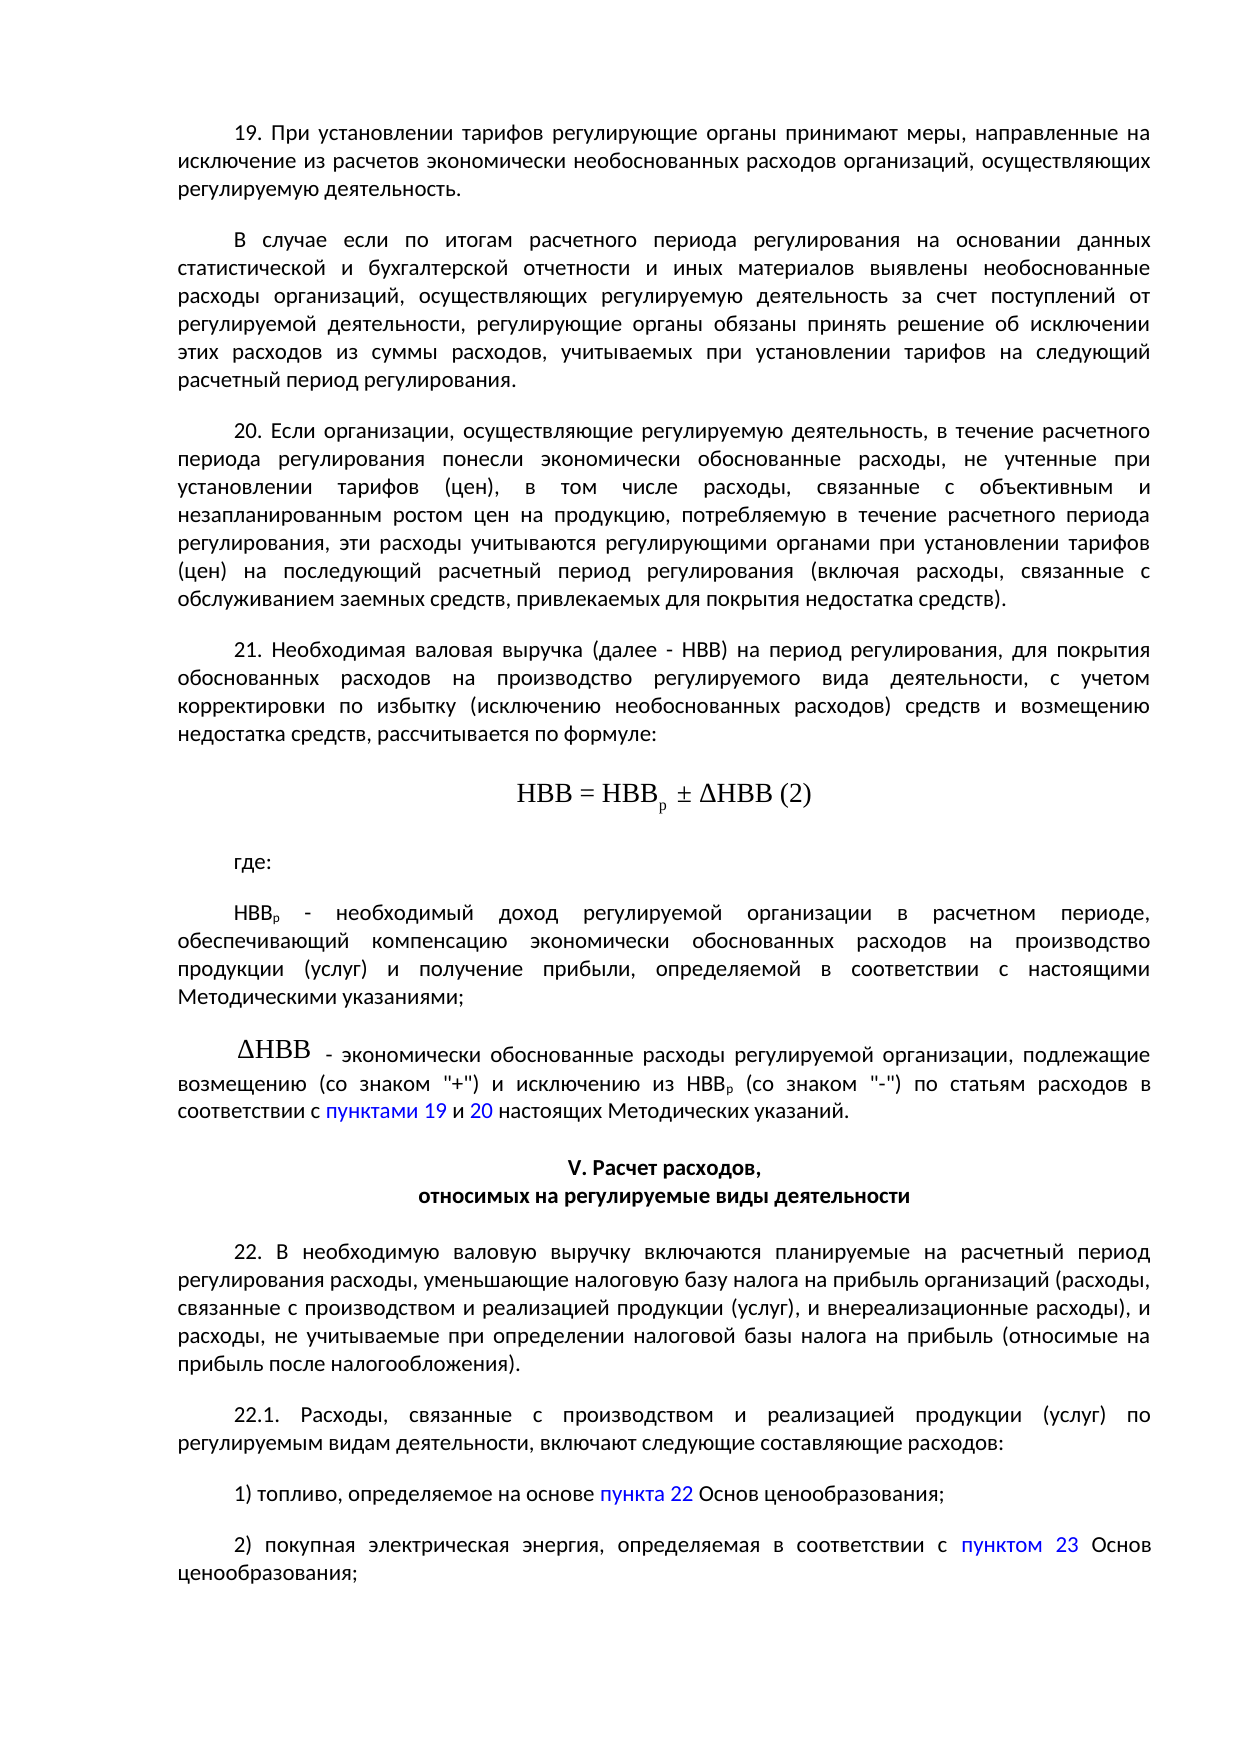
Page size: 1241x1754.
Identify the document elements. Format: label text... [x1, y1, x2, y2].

text где: [177, 847, 1152, 875]
text В случае если по итогам расчетного периода регулирования на основании данных статистической и бухгалтерской отчетности и иных материалов выявлены необоснованные расходы организаций, осуществляющих регулируемую деятельность за счет поступлений от регулируемой деятельности, регулирующие органы обязаны принять решение об исключении этих расходов из суммы расходов, учитываемых при установлении тарифов на следующий расчетный период регулирования. [177, 225, 1152, 393]
text 22.1. Расходы, связанные с производством и реализацией продукции (услуг) по регулируемым видам деятельности, включают следующие составляющие расходов: [177, 1400, 1152, 1456]
text НВВр - необходимый доход регулируемой организации в расчетном периоде, обеспечивающий компенсацию экономически обоснованных расходов на производство продукции (услуг) и получение прибыли, определяемой в соответствии с настоящими Методическими указаниями; [177, 898, 1152, 1010]
text 1) топливо, определяемое на основе пункта 22 Основ ценообразования; [177, 1479, 1152, 1507]
text 22. В необходимую валовую выручку включаются планируемые на расчетный период регулирования расходы, уменьшающие налоговую базу налога на прибыль организаций (расходы, связанные с производством и реализацией продукции (услуг), и внереализационные расходы), и расходы, не учитываемые при определении налоговой базы налога на прибыль (относимые на прибыль после налогообложения). [177, 1237, 1152, 1377]
text - экономически обоснованные расходы регулируемой организации, подлежащие возмещению (со знаком "+") и исключению из НВВр (со знаком "-") по статьям расходов в соответствии с пунктами 19 и 20 настоящих Методических указаний. [177, 1033, 1152, 1125]
text 20. Если организации, осуществляющие регулируемую деятельность, в течение расчетного периода регулирования понесли экономически обоснованные расходы, не учтенные при установлении тарифов (цен), в том числе расходы, связанные с объективным и незапланированным ростом цен на продукцию, потребляемую в течение расчетного периода регулирования, эти расходы учитываются регулирующими органами при установлении тарифов (цен) на последующий расчетный период регулирования (включая расходы, связанные с обслуживанием заемных средств, привлекаемых для покрытия недостатка средств). [177, 416, 1152, 612]
text 2) покупная электрическая энергия, определяемая в соответствии с пунктом 23 Основ ценообразования; [177, 1530, 1152, 1586]
text 19. При установлении тарифов регулирующие органы принимают меры, направленные на исключение из расчетов экономически необоснованных расходов организаций, осуществляющих регулируемую деятельность. [177, 118, 1152, 202]
title относимых на регулируемые виды деятельности [177, 1181, 1152, 1209]
title V. Расчет расходов, [177, 1153, 1152, 1181]
text 21. Необходимая валовая выручка (далее - НВВ) на период регулирования, для покрытия обоснованных расходов на производство регулируемого вида деятельности, с учетом корректировки по избытку (исключению необоснованных расходов) средств и возмещению недостатка средств, рассчитывается по формуле: [177, 635, 1152, 747]
